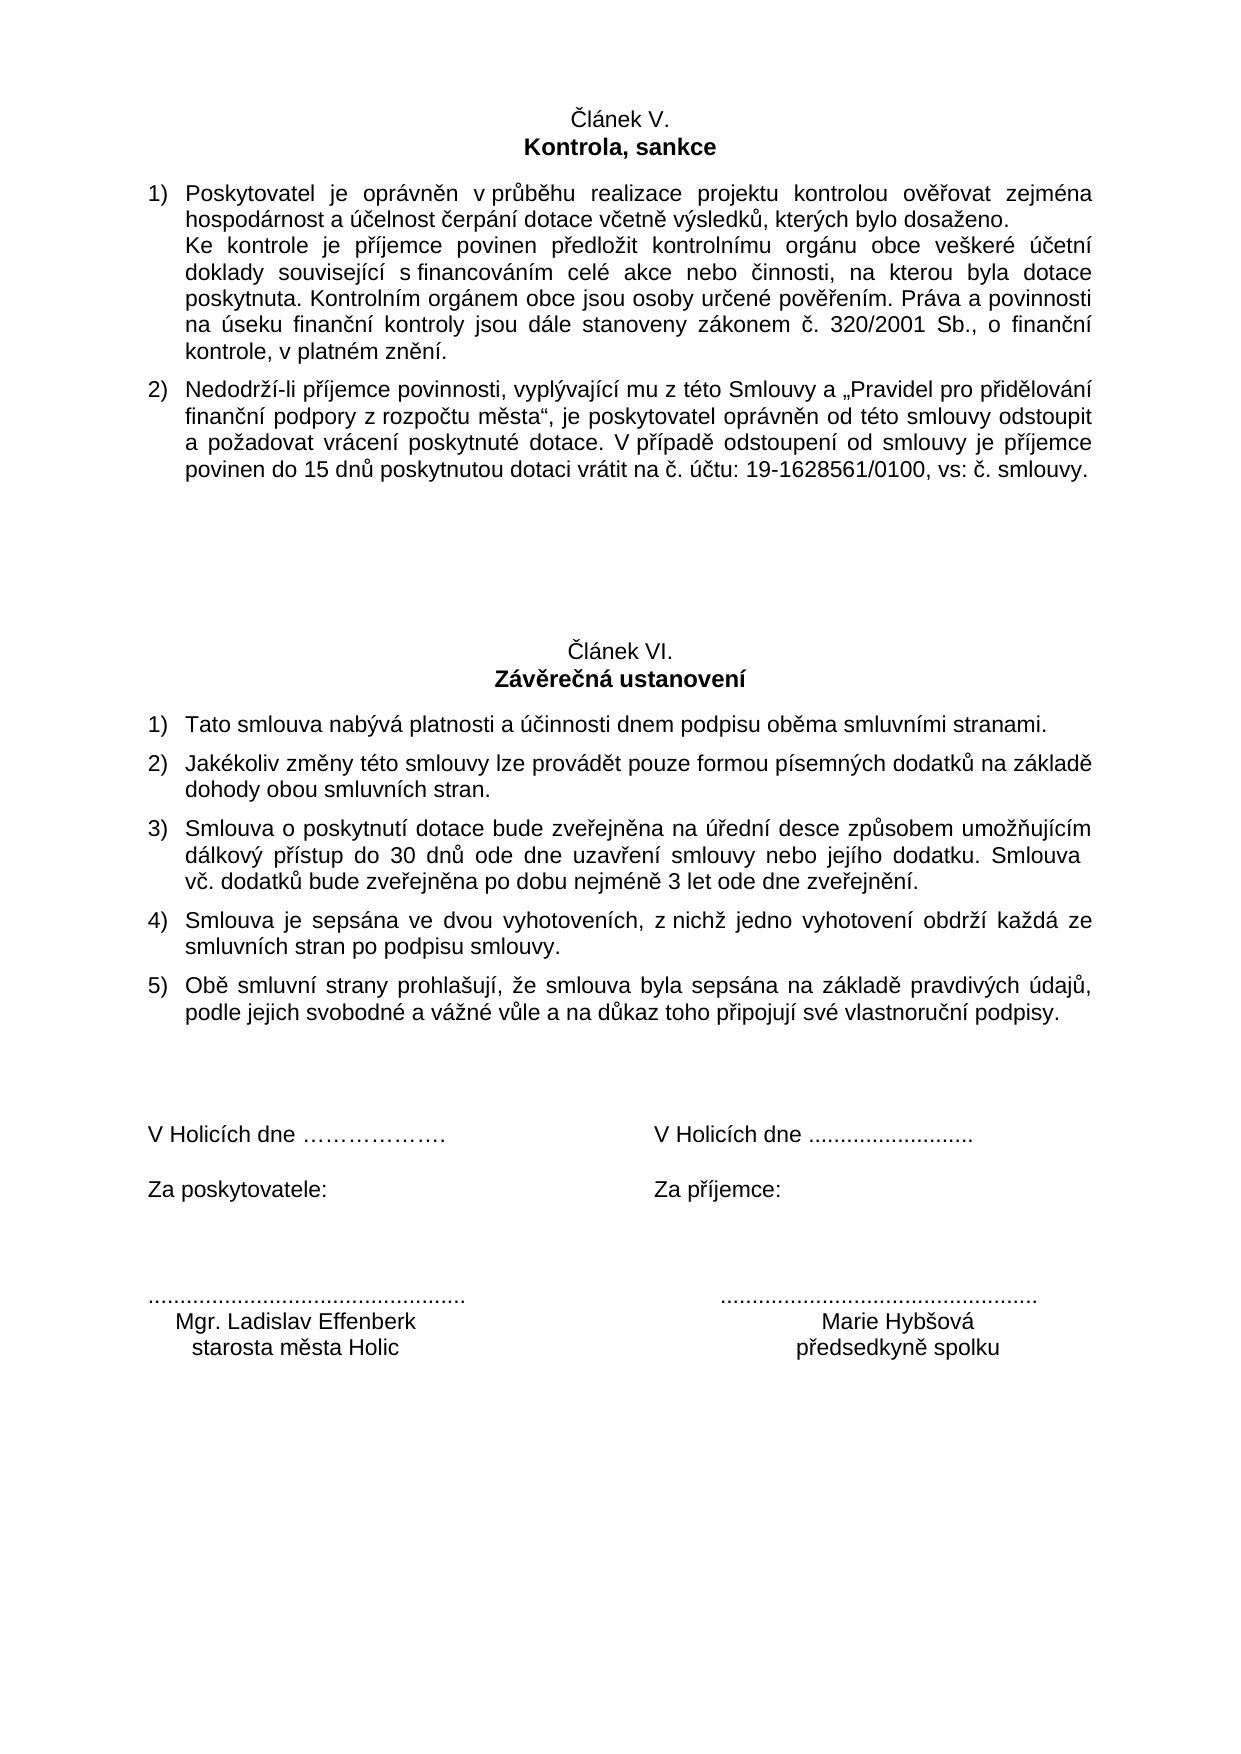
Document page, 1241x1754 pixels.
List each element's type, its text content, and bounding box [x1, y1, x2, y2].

list Smlouva je sepsána ve dvou vyhotoveních, z nichž jedno vyhotovení obdrží každá ze smluvních stran po podpisu smlouvy. [148, 907, 1092, 959]
subtitle Závěrečná ustanovení [148, 664, 1092, 692]
text V Holicích dne ………………. V Holicích dne .......................... [148, 1121, 1092, 1147]
text Mgr. Ladislav Effenberk Marie Hybšová [148, 1308, 1092, 1334]
list Smlouva o poskytnutí dotace bude zveřejněna na úřední desce způsobem umožňujícím dálkový přístup do 30 dnů ode dne uzavření smlouvy nebo jejího dodatku. Smlouva vč. dodatků bude zveřejněna po dobu nejméně 3 let ode dne zveřejnění. [148, 815, 1092, 894]
list Poskytovatel je oprávněn v průběhu realizace projektu kontrolou ověřovat zejména hospodárnost a účelnost čerpání dotace včetně výsledků, kterých bylo dosaženo. [148, 179, 1092, 232]
text Článek VI. [148, 638, 1092, 664]
text starosta města Holic předsedkyně spolku [148, 1334, 1092, 1361]
list Tato smlouva nabývá platnosti a účinnosti dnem podpisu oběma smluvními stranami. [148, 711, 1092, 738]
text .................................................. .................................................. [148, 1282, 1092, 1308]
text Ke kontrole je příjemce povinen předložit kontrolnímu orgánu obce veškeré účetní doklady související s financováním celé akce nebo činnosti, na kterou byla dotace poskytnuta. Kontrolním orgánem obce jsou osoby určené pověřením. Práva a povinnosti na úseku finanční kontroly jsou dále stanoveny zákonem č. 320/2001 Sb., o finanční kontrole, v platném znění. [148, 232, 1092, 364]
text Za poskytovatele: Za příjemce: [148, 1176, 1092, 1203]
list Jakékoliv změny této smlouvy lze provádět pouze formou písemných dodatků na základě dohody obou smluvních stran. [148, 750, 1092, 803]
subtitle Kontrola, sankce [148, 133, 1092, 160]
list Nedodrží-li příjemce povinnosti, vyplývající mu z této Smlouvy a „Pravidel pro přidělování finanční podpory z rozpočtu města“, je poskytovatel oprávněn od této smlouvy odstoupit a požadovat vrácení poskytnuté dotace. V případě odstoupení od smlouvy je příjemce povinen do 15 dnů poskytnutou dotaci vrátit na č. účtu: 19-1628561/0100, vs: č. smlouvy. [148, 376, 1092, 482]
list Obě smluvní strany prohlašují, že smlouva byla sepsána na základě pravdivých údajů, podle jejich svobodné a vážné vůle a na důkaz toho připojují své vlastnoruční podpisy. [148, 972, 1092, 1025]
text Článek V. [148, 106, 1092, 133]
